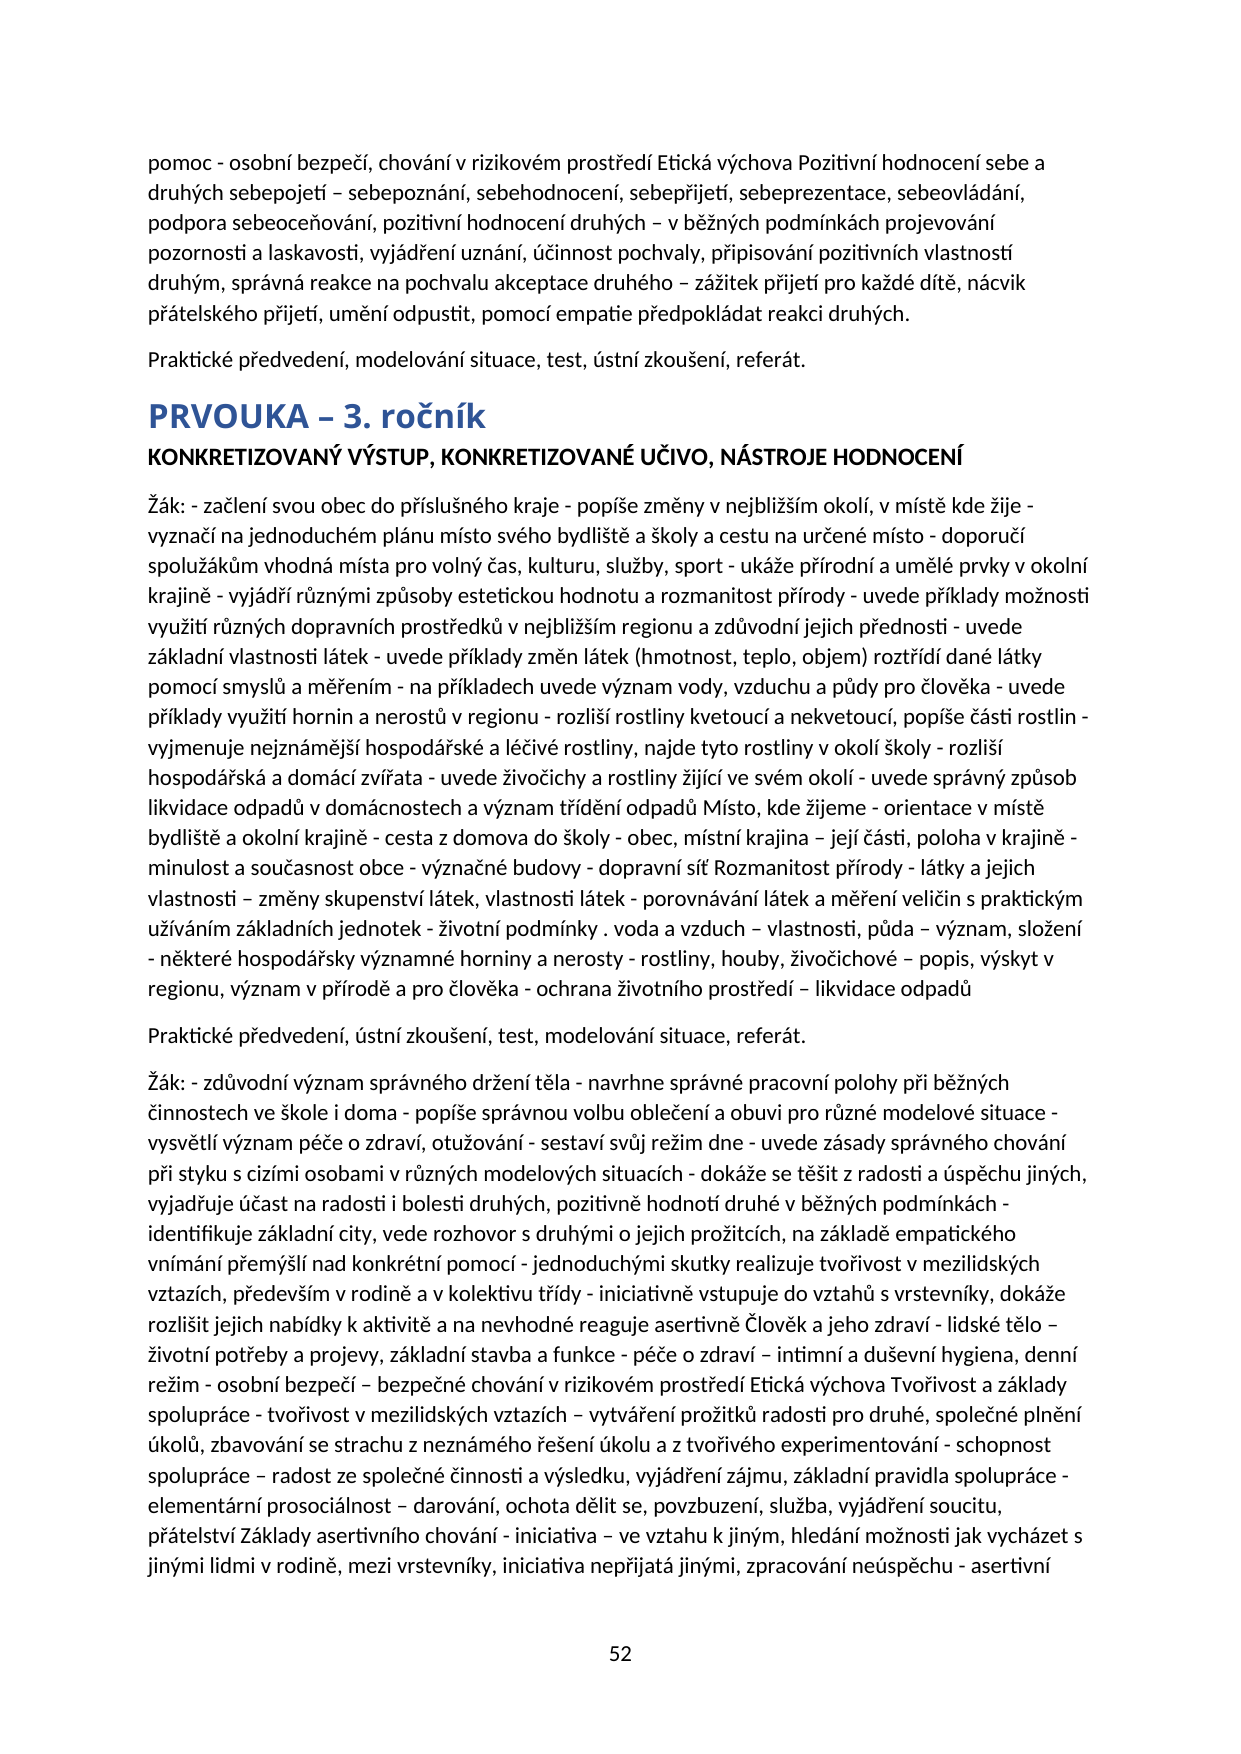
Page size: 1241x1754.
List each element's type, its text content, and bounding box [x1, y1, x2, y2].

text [148, 148, 1093, 327]
text KONKRETIZOVANÝ VÝSTUP, KONKRETIZOVANÉ UČIVO, NÁSTROJE HODNOCENÍ [148, 441, 1093, 472]
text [148, 1068, 1093, 1579]
text Praktické předvedení, modelování situace, test, ústní zkoušení, referát. [148, 346, 1093, 373]
text Praktické předvedení, ústní zkoušení, test, modelování situace, referát. [148, 1021, 1093, 1049]
text Žák: - začlení svou obec do příslušného kraje - popíše změny v nejbližším okolí, v místě kde žije - vyznačí na jednoduchém plánu místo svého bydliště a školy a cestu na určené místo - doporučí spolužákům vhodná místa pro volný čas, kulturu, služby, sport - ukáže přírodní a umělé prvky v okolní krajině - vyjádří různými způsoby estetickou hodnotu a rozmanitost přírody - uvede příklady možnosti využití různých dopravních prostředků v nejbližším regionu a zdůvodní jejich přednosti - uvede základní vlastnosti látek - uvede příklady změn látek (hmotnost, teplo, objem) roztřídí dané látky pomocí smyslů a měřením - na příkladech uvede význam vody, vzduchu a půdy pro člověka - uvede příklady využití hornin a nerostů v regionu - rozliší rostliny kvetoucí a nekvetoucí, popíše části rostlin - vyjmenuje nejznámější hospodářské a léčivé rostliny, najde tyto rostliny v okolí školy - rozliší hospodářská a domácí zvířata - uvede živočichy a rostliny žijící ve svém okolí - uvede správný způsob likvidace odpadů v domácnostech a význam třídění odpadů Místo, kde žijeme - orientace v místě bydliště a okolní krajině - cesta z domova do školy - obec, místní krajina – její části, poloha v krajině - minulost a současnost obce - význačné budovy - dopravní síť Rozmanitost přírody - látky a jejich vlastnosti – změny skupenství látek, vlastnosti látek - porovnávání látek a měření veličin s praktickým užíváním základních jednotek - životní podmínky . voda a vzduch – vlastnosti, půda – význam, složení - některé hospodářsky významné horniny a nerosty - rostliny, houby, živočichové – popis, výskyt v regionu, význam v přírodě a pro člověka - ochrana životního prostředí – likvidace odpadů [148, 491, 1093, 1002]
subtitle PRVOUKA – 3. ročník [148, 392, 1093, 438]
